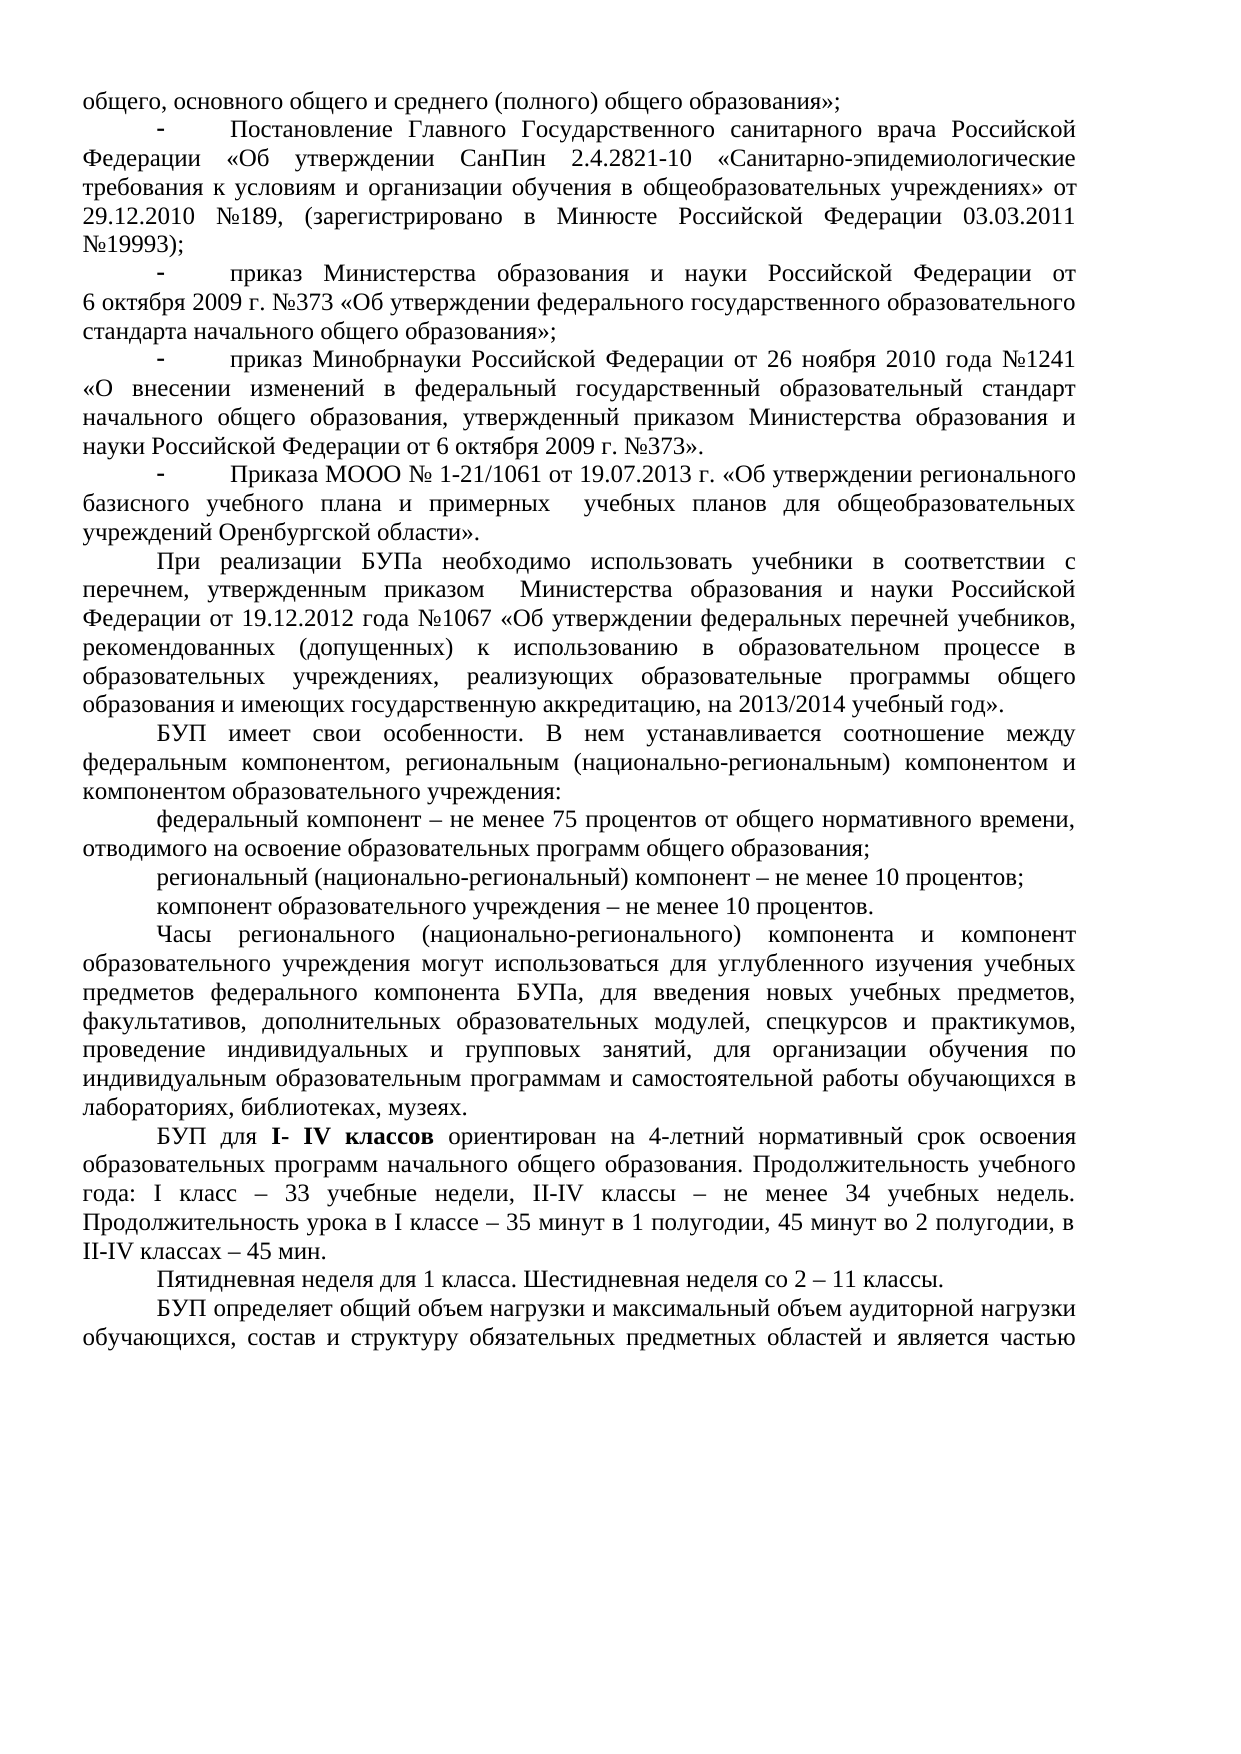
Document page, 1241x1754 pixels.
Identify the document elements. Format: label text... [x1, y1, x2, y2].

list приказ Министерства образования и науки Российской Федерации от 6 октября 2009 г. №373 «Об утверждении федерального государственного образовательного стандарта начального общего образования»; [82, 258, 1077, 344]
text БУП для I- IV классов ориентирован на 4-летний нормативный срок освоения образовательных программ начального общего образования. Продолжительность учебного года: I класс – 33 учебные недели, II-IV классы – не менее 34 учебных недель. Продолжительность урока в I классе – 35 минут в 1 полугодии, 45 минут во 2 полугодии, в II-IV классах – 45 мин. [82, 1121, 1077, 1264]
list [82, 86, 1077, 114]
text региональный (национально-региональный) компонент – не менее 10 процентов; [82, 862, 1077, 891]
list Приказа МООО № 1-21/1061 от 19.07.2013 г. «Об утверждении регионального базисного учебного плана и примерных учебных планов для общеобразовательных учреждений Оренбургской области». [82, 459, 1077, 546]
text Пятидневная неделя для 1 класса. Шестидневная неделя со 2 – 11 классы. [82, 1264, 1077, 1293]
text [82, 1293, 1077, 1351]
text компонент образовательного учреждения – не менее 10 процентов. [82, 891, 1077, 919]
list Постановление Главного Государственного санитарного врача Российской Федерации «Об утверждении СанПин 2.4.2821-10 «Санитарно-эпидемиологические требования к условиям и организации обучения в общеобразовательных учреждениях» от 29.12.2010 №189, (зарегистрировано в Минюсте Российской Федерации 03.03.2011 №19993); [82, 114, 1077, 258]
text Часы регионального (национально-регионального) компонента и компонент образовательного учреждения могут использоваться для углубленного изучения учебных предметов федерального компонента БУПа, для введения новых учебных предметов, факультативов, дополнительных образовательных модулей, спецкурсов и практикумов, проведение индивидуальных и групповых занятий, для организации обучения по индивидуальным образовательным программам и самостоятельной работы обучающихся в лабораториях, библиотеках, музеях. [82, 919, 1077, 1121]
text федеральный компонент – не менее 75 процентов от общего нормативного времени, отводимого на освоение образовательных программ общего образования; [82, 804, 1077, 862]
list приказ Минобрнауки Российской Федерации от 26 ноября 2010 года №1241 «О внесении изменений в федеральный государственный образовательный стандарт начального общего образования, утвержденный приказом Министерства образования и науки Российской Федерации от 6 октября 2009 г. №373». [82, 344, 1077, 459]
text БУП имеет свои особенности. В нем устанавливается соотношение между федеральным компонентом, региональным (национально-региональным) компонентом и компонентом образовательного учреждения: [82, 718, 1077, 804]
text При реализации БУПа необходимо использовать учебники в соответствии с перечнем, утвержденным приказом Министерства образования и науки Российской Федерации от 19.12.2012 года №1067 «Об утверждении федеральных перечней учебников, рекомендованных (допущенных) к использованию в образовательном процессе в образовательных учреждениях, реализующих образовательные программы общего образования и имеющих государственную аккредитацию, на 2013/2014 учебный год». [82, 546, 1077, 718]
